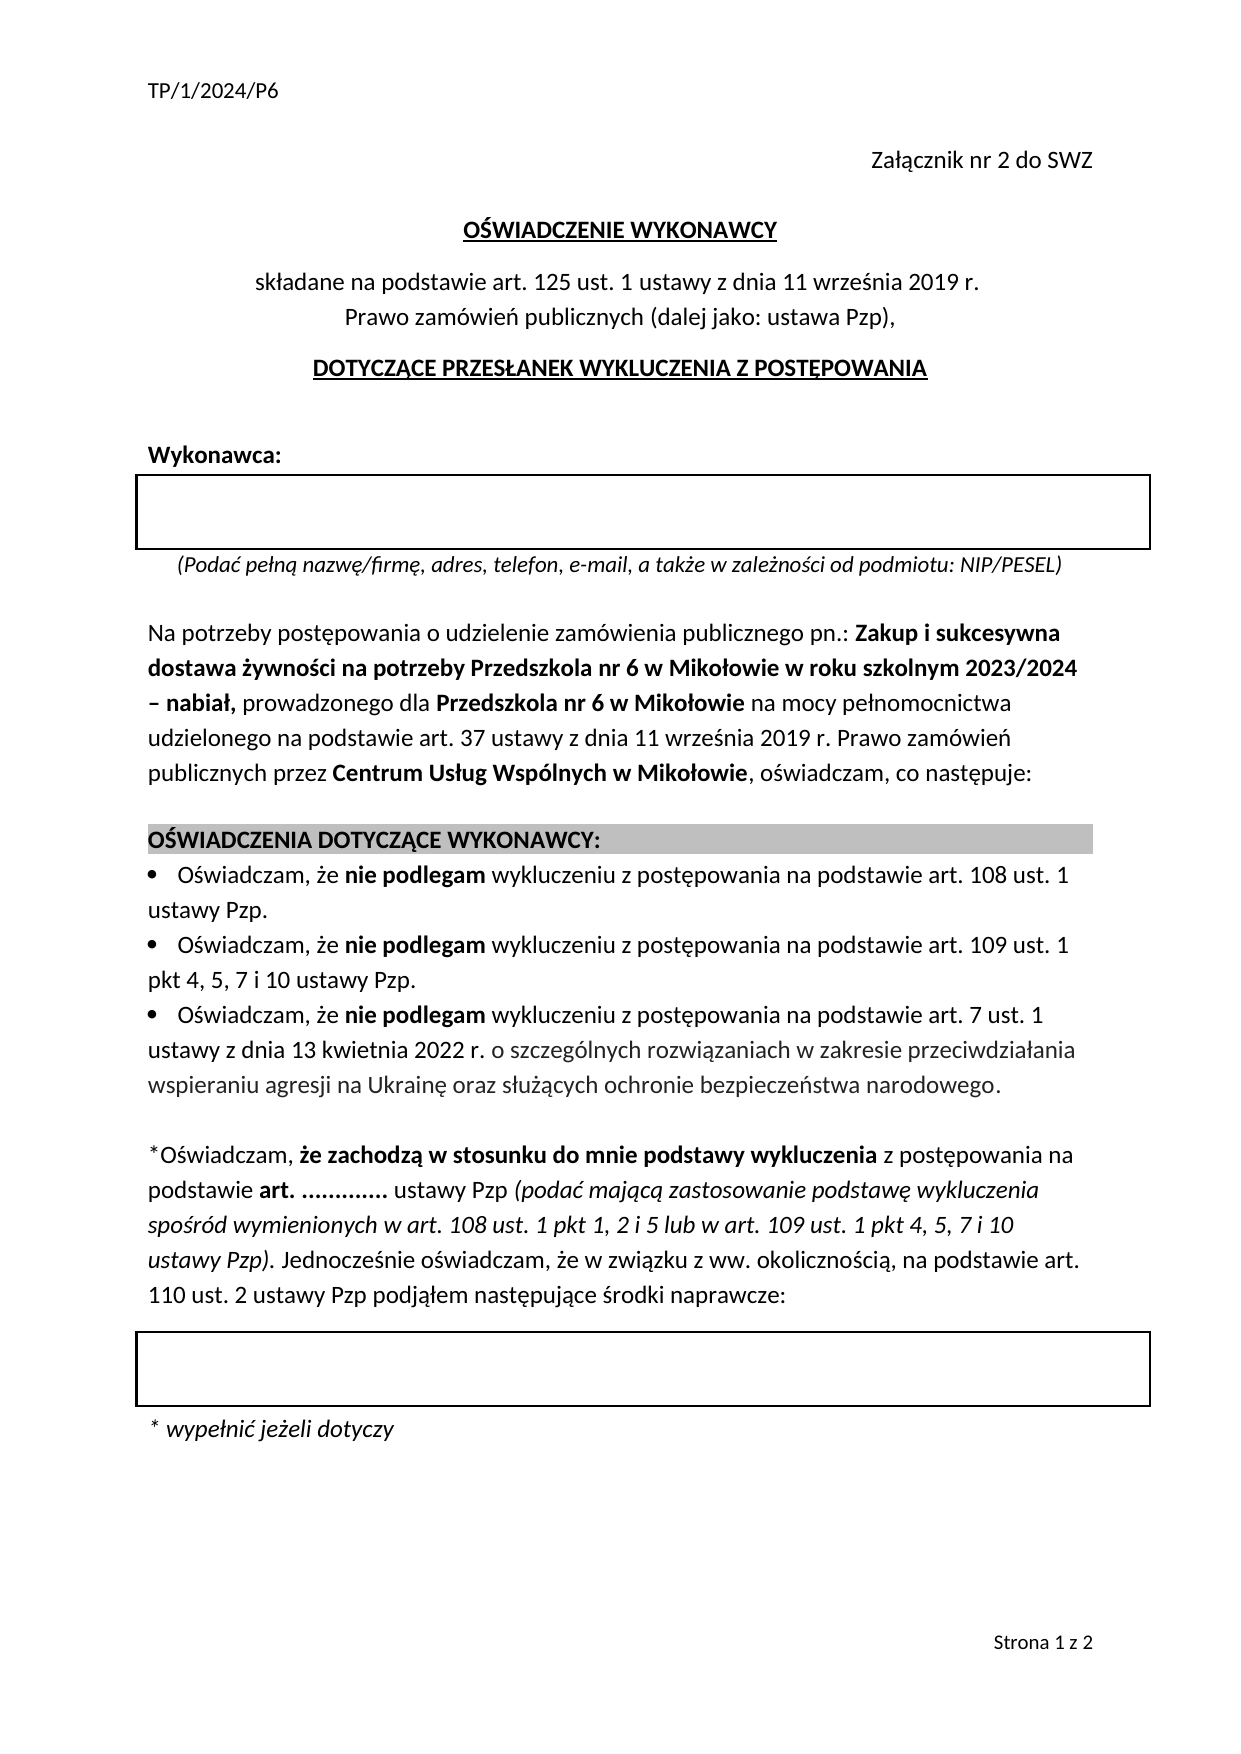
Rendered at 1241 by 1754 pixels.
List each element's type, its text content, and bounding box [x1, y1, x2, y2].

text Na potrzeby postępowania o udzielenie zamówienia publicznego pn.: Zakup i sukcesywna dostawa żywności na potrzeby Przedszkola nr 6 w Mikołowie w roku szkolnym 2023/2024 – nabiał, prowadzonego dla Przedszkola nr 6 w Mikołowie na mocy pełnomocnictwa udzielonego na podstawie art. 37 ustawy z dnia 11 września 2019 r. Prawo zamówień publicznych przez Centrum Usług Wspólnych w Mikołowie, oświadczam, co następuje: [148, 618, 1093, 788]
table_header [138, 1333, 1149, 1405]
table_header [138, 476, 1149, 548]
list Oświadczam, że nie podlegam wykluczeniu z postępowania na podstawie art. 7 ust. 1 ustawy z dnia 13 kwietnia 2022 r. o szczególnych rozwiązaniach w zakresie przeciwdziałania wspieraniu agresji na Ukrainę oraz służących ochronie bezpieczeństwa narodowego. [148, 999, 1093, 1099]
list Oświadczam, że nie podlegam wykluczeniu z postępowania na podstawie art. 108 ust. 1 ustawy Pzp. [148, 859, 1093, 924]
text składane na podstawie art. 125 ust. 1 ustawy z dnia 11 września 2019 r. Prawo zamówień publicznych (dalej jako: ustawa Pzp), [148, 266, 1093, 331]
text (Podać pełną nazwę/firmę, adres, telefon, e-mail, a także w zależności od podmiotu: NIP/PESEL) [148, 550, 1093, 578]
text Wykonawca: [148, 439, 1093, 469]
text Załącznik nr 2 do SWZ [148, 144, 1093, 174]
text DOTYCZĄCE PRZESŁANEK WYKLUCZENIA Z POSTĘPOWANIA [148, 352, 1093, 383]
text OŚWIADCZENIE WYKONAWCY [148, 214, 1093, 244]
list Oświadczam, że nie podlegam wykluczeniu z postępowania na podstawie art. 109 ust. 1 pkt 4, 5, 7 i 10 ustawy Pzp. [148, 929, 1093, 994]
text OświadczeniA dotyczące wykonawcy: [148, 824, 1093, 854]
text * wypełnić jeżeli dotyczy [148, 1413, 1093, 1546]
text *Oświadczam, że zachodzą w stosunku do mnie podstawy wykluczenia z postępowania na podstawie art. ............. ustawy Pzp (podać mającą zastosowanie podstawę wykluczenia spośród wymienionych w art. 108 ust. 1 pkt 1, 2 i 5 lub w art. 109 ust. 1 pkt 4, 5, 7 i 10 ustawy Pzp). Jednocześnie oświadczam, że w związku z ww. okolicznością, na podstawie art. 110 ust. 2 ustawy Pzp podjąłem następujące środki naprawcze: [148, 1139, 1093, 1309]
